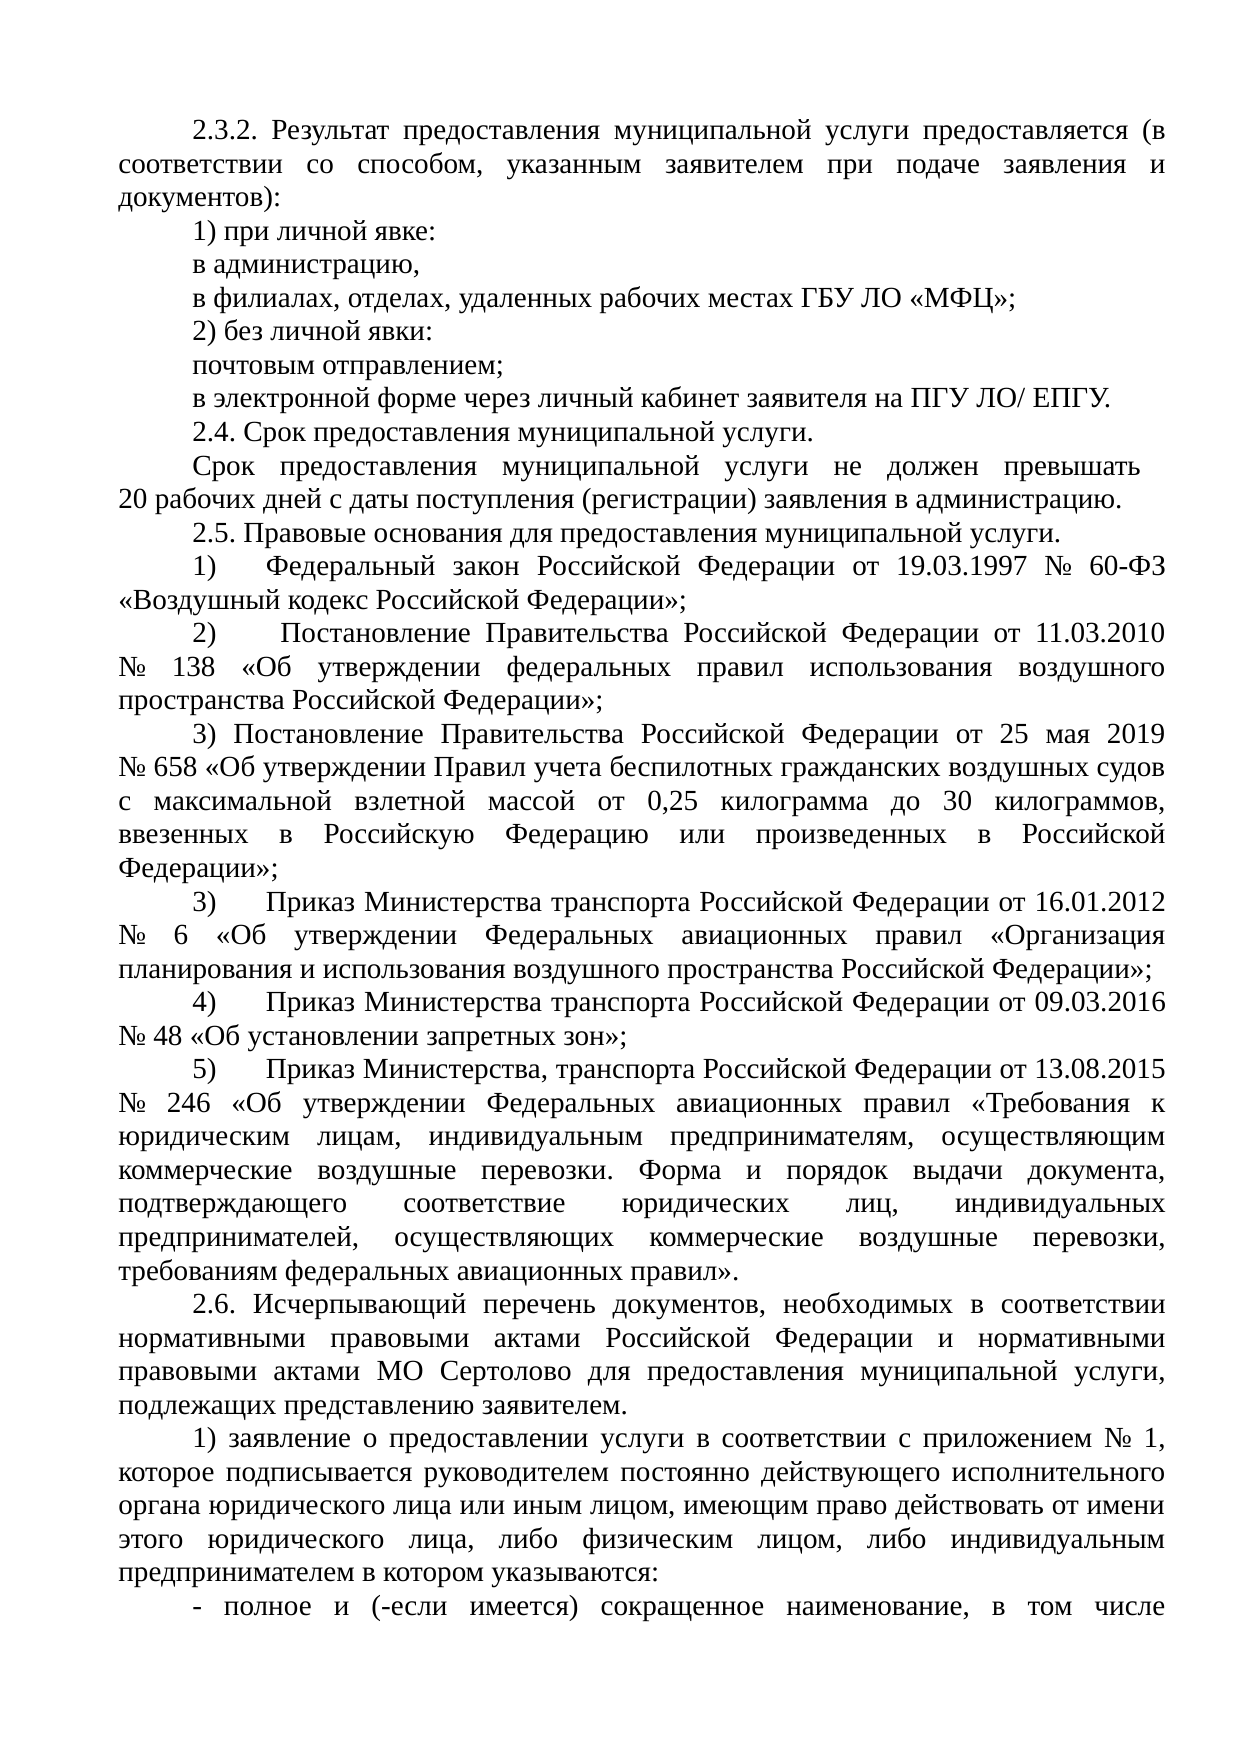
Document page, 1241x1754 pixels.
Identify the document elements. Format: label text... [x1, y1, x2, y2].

list Приказ Министерства транспорта Российской Федерации от 09.03.2016 № 48 «Об установлении запретных зон»; [118, 984, 1166, 1051]
list Приказ Министерства, транспорта Российской Федерации от 13.08.2015 № 246 «Об утверждении Федеральных авиационных правил «Требования к юридическим лицам, индивидуальным предпринимателям, осуществляющим коммерческие воздушные перевозки. Форма и порядок выдачи документа, подтверждающего соответствие юридических лиц, индивидуальных предпринимателей, осуществляющих коммерческие воздушные перевозки, требованиям федеральных авиационных правил». [118, 1051, 1166, 1286]
title 2.6. Исчерпывающий перечень документов, необходимых в соответствии нормативными правовыми актами Российской Федерации и нормативными правовыми актами МО Сертолово для предоставления муниципальной услуги, подлежащих представлению заявителем. [118, 1286, 1166, 1420]
text 2.3.2. Результат предоставления муниципальной услуги предоставляется (в соответствии со способом, указанным заявителем при подаче заявления и документов): [118, 112, 1166, 213]
list Постановление Правительства Российской Федерации от 11.03.2010 № 138 «Об утверждении федеральных правил использования воздушного пространства Российской Федерации»; [118, 615, 1166, 716]
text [118, 1588, 1166, 1622]
text Срок предоставления муниципальной услуги не должен превышать 20 рабочих дней с даты поступления (регистрации) заявления в администрацию. [118, 448, 1166, 515]
list Приказ Министерства транспорта Российской Федерации от 16.01.2012 № 6 «Об утверждении Федеральных авиационных правил «Организация планирования и использования воздушного пространства Российской Федерации»; [118, 884, 1166, 984]
text 1) заявление о предоставлении услуги в соответствии с приложением № 1, которое подписывается руководителем постоянно действующего исполнительного органа юридического лица или иным лицом, имеющим право действовать от имени этого юридического лица, либо физическим лицом, либо индивидуальным предпринимателем в котором указываются: [118, 1420, 1166, 1588]
text в электронной форме через личный кабинет заявителя на ПГУ ЛО/ ЕПГУ. [118, 381, 1166, 414]
list Федеральный закон Российской Федерации от 19.03.1997 № 60-ФЗ «Воздушный кодекс Российской Федерации»; [118, 548, 1166, 615]
text почтовым отправлением; [118, 347, 1166, 381]
text в филиалах, отделах, удаленных рабочих местах ГБУ ЛО «МФЦ»; [118, 280, 1166, 313]
title 2.4. Срок предоставления муниципальной услуги. [118, 414, 1166, 448]
text 3) Постановление Правительства Российской Федерации от 25 мая 2019 № 658 «Об утверждении Правил учета беспилотных гражданских воздушных судов с максимальной взлетной массой от 0,25 килограмма до 30 килограммов, ввезенных в Российскую Федерацию или произведенных в Российской Федерации»; [118, 716, 1166, 884]
text 1) при личной явке: [118, 213, 1166, 246]
text в администрацию, [118, 246, 1166, 280]
text 2.5. Правовые основания для предоставления муниципальной услуги. [118, 515, 1166, 548]
text 2) без личной явки: [118, 313, 1166, 347]
